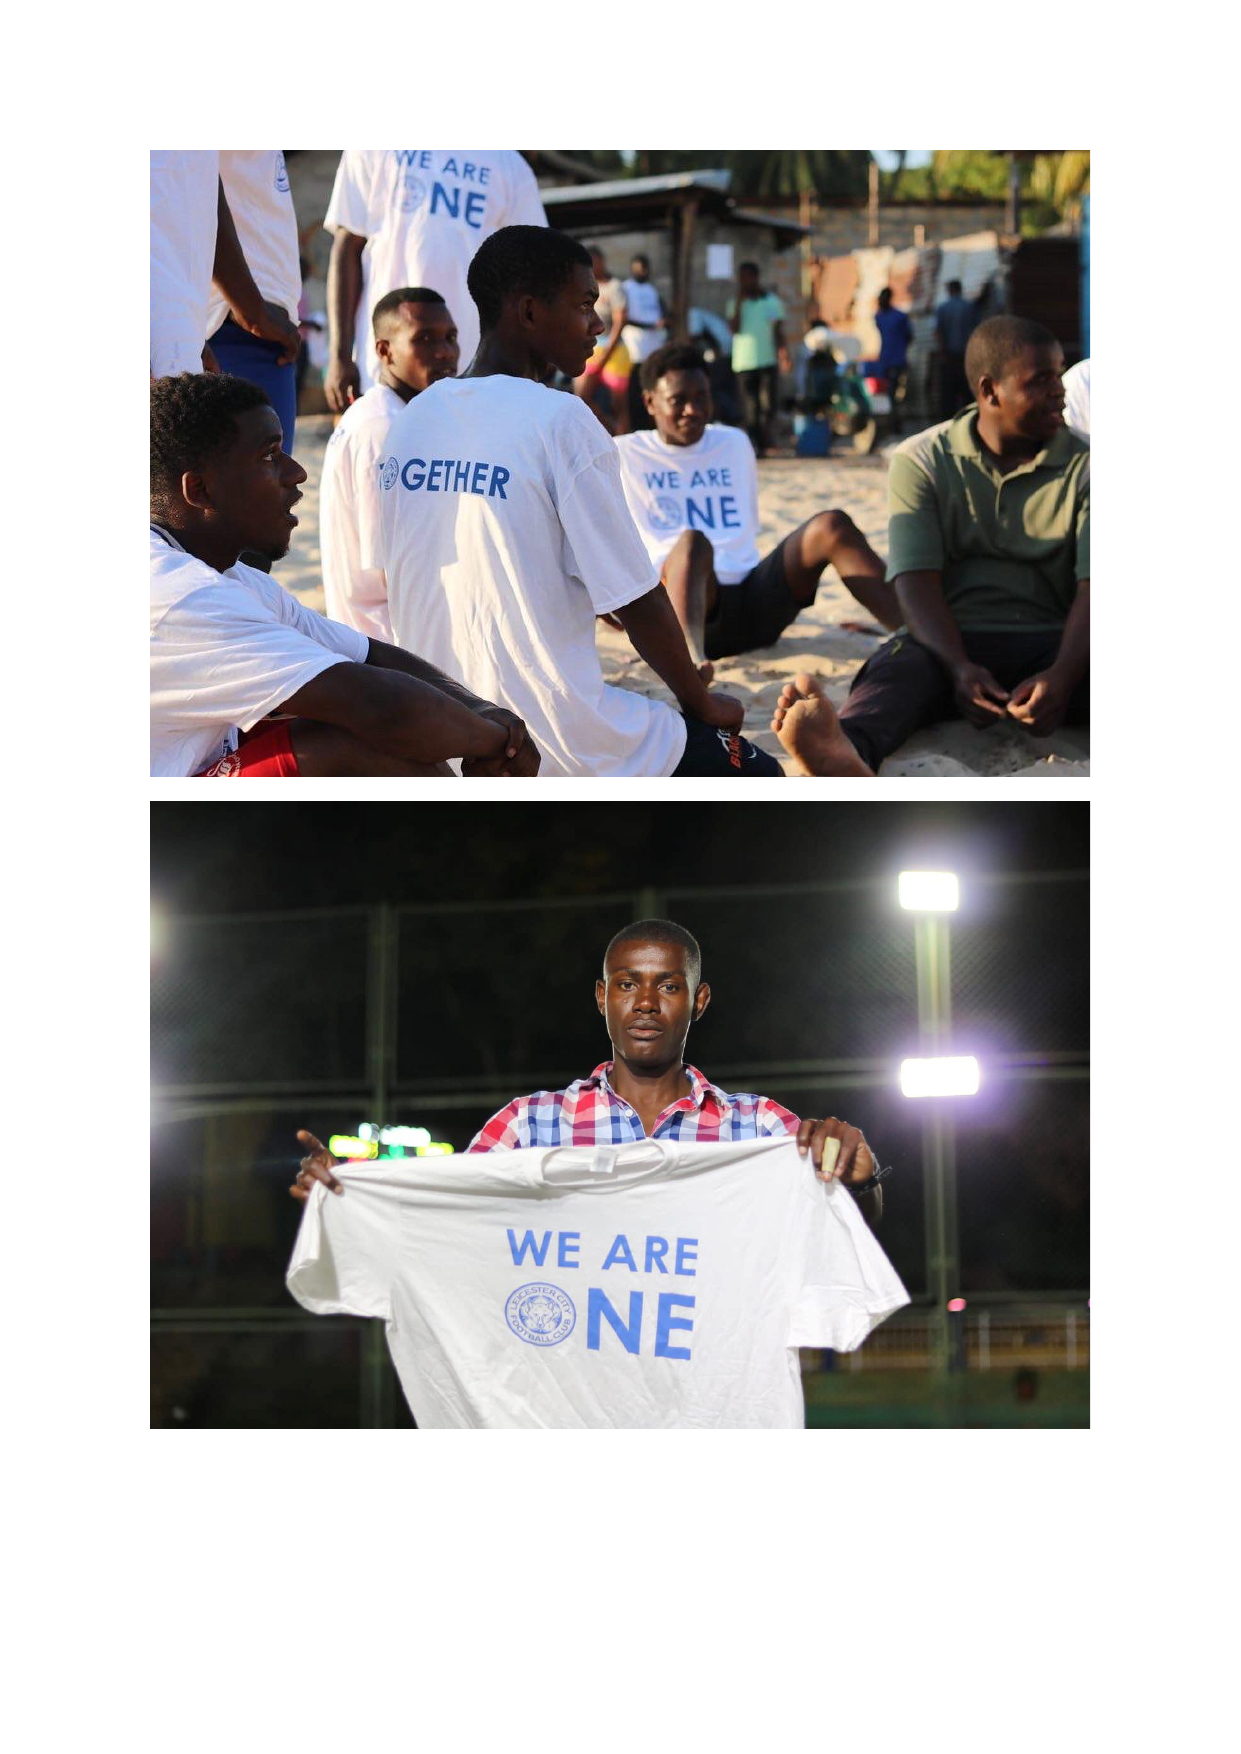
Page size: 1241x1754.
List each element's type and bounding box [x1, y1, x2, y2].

picture [150, 150, 1091, 777]
picture [150, 801, 1091, 1429]
